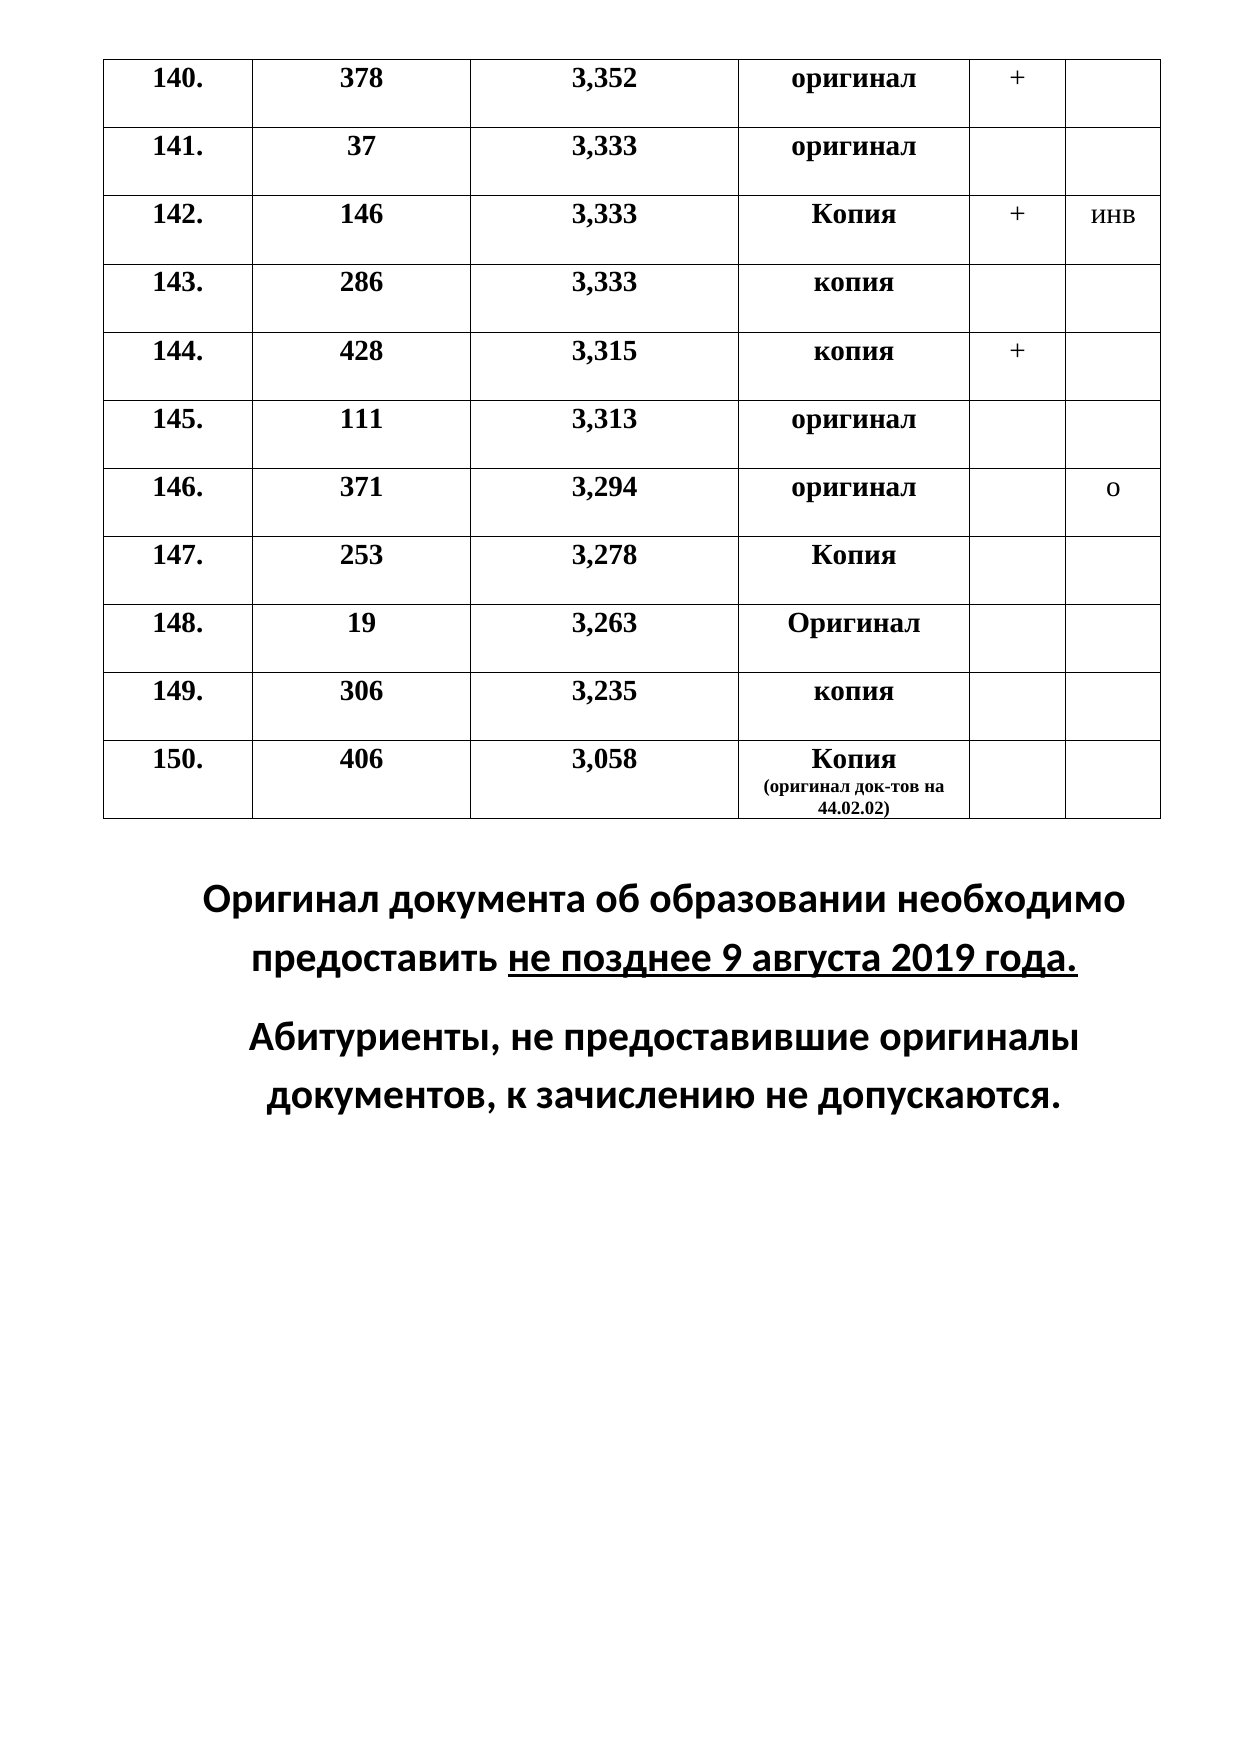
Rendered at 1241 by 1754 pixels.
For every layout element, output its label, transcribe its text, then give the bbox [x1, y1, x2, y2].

table_cell оригинал [739, 469, 969, 536]
table_cell + [970, 60, 1065, 127]
table_cell [1066, 60, 1160, 127]
table_cell [104, 741, 252, 818]
table_cell копия [739, 265, 969, 332]
text Абитуриенты, не предоставившие оригиналы документов, к зачислению не допускаются. [177, 1010, 1152, 1119]
table_cell 3,235 [471, 673, 738, 740]
table_cell [104, 469, 252, 536]
table_cell + [970, 196, 1065, 263]
table_cell [1066, 265, 1160, 332]
table_cell [104, 673, 252, 740]
table_cell 3,333 [471, 265, 738, 332]
table_cell [104, 333, 252, 400]
table_cell 3,352 [471, 60, 738, 127]
text Оригинал документа об образовании необходимо предоставить не позднее 9 августа 2019 года. [177, 872, 1152, 981]
table_cell [1066, 537, 1160, 604]
table_cell 111 [253, 401, 470, 468]
table_cell [104, 537, 252, 604]
table_cell [970, 128, 1065, 195]
table_cell [104, 60, 252, 127]
table_cell 3,313 [471, 401, 738, 468]
table_cell 371 [253, 469, 470, 536]
table_cell [1066, 333, 1160, 400]
table_cell [970, 741, 1065, 818]
table_cell [104, 196, 252, 263]
table_cell + [970, 333, 1065, 400]
table_cell [1066, 605, 1160, 672]
table_cell 3,294 [471, 469, 738, 536]
table_cell 3,058 [471, 741, 738, 818]
table_cell 253 [253, 537, 470, 604]
table_cell [1066, 401, 1160, 468]
table_cell [970, 537, 1065, 604]
table_cell 37 [253, 128, 470, 195]
table_cell [1066, 673, 1160, 740]
table_cell [970, 401, 1065, 468]
table_cell 3,333 [471, 196, 738, 263]
table_cell [970, 605, 1065, 672]
table_cell [104, 128, 252, 195]
table_cell Копия [739, 196, 969, 263]
table_cell Копия (оригинал док-тов на 44.02.02) [739, 741, 969, 818]
table_cell 286 [253, 265, 470, 332]
table_cell Оригинал [739, 605, 969, 672]
table_cell 306 [253, 673, 470, 740]
table_cell копия [739, 673, 969, 740]
table_cell 3,315 [471, 333, 738, 400]
table_cell [104, 265, 252, 332]
table_cell [970, 265, 1065, 332]
table_cell оригинал [739, 128, 969, 195]
table_cell 3,333 [471, 128, 738, 195]
table_cell 19 [253, 605, 470, 672]
table_cell [1066, 741, 1160, 818]
table_cell [104, 605, 252, 672]
table_cell [970, 673, 1065, 740]
table_cell оригинал [739, 60, 969, 127]
table_cell [970, 469, 1065, 536]
table_cell [1066, 128, 1160, 195]
table_cell [104, 401, 252, 468]
table_cell 3,263 [471, 605, 738, 672]
table_cell 428 [253, 333, 470, 400]
table_cell оригинал [739, 401, 969, 468]
table_cell 146 [253, 196, 470, 263]
table_cell 3,278 [471, 537, 738, 604]
table_cell Копия [739, 537, 969, 604]
table_cell инв [1066, 196, 1160, 263]
table_cell о [1066, 469, 1160, 536]
table_cell копия [739, 333, 969, 400]
table_cell 378 [253, 60, 470, 127]
table_cell 406 [253, 741, 470, 818]
